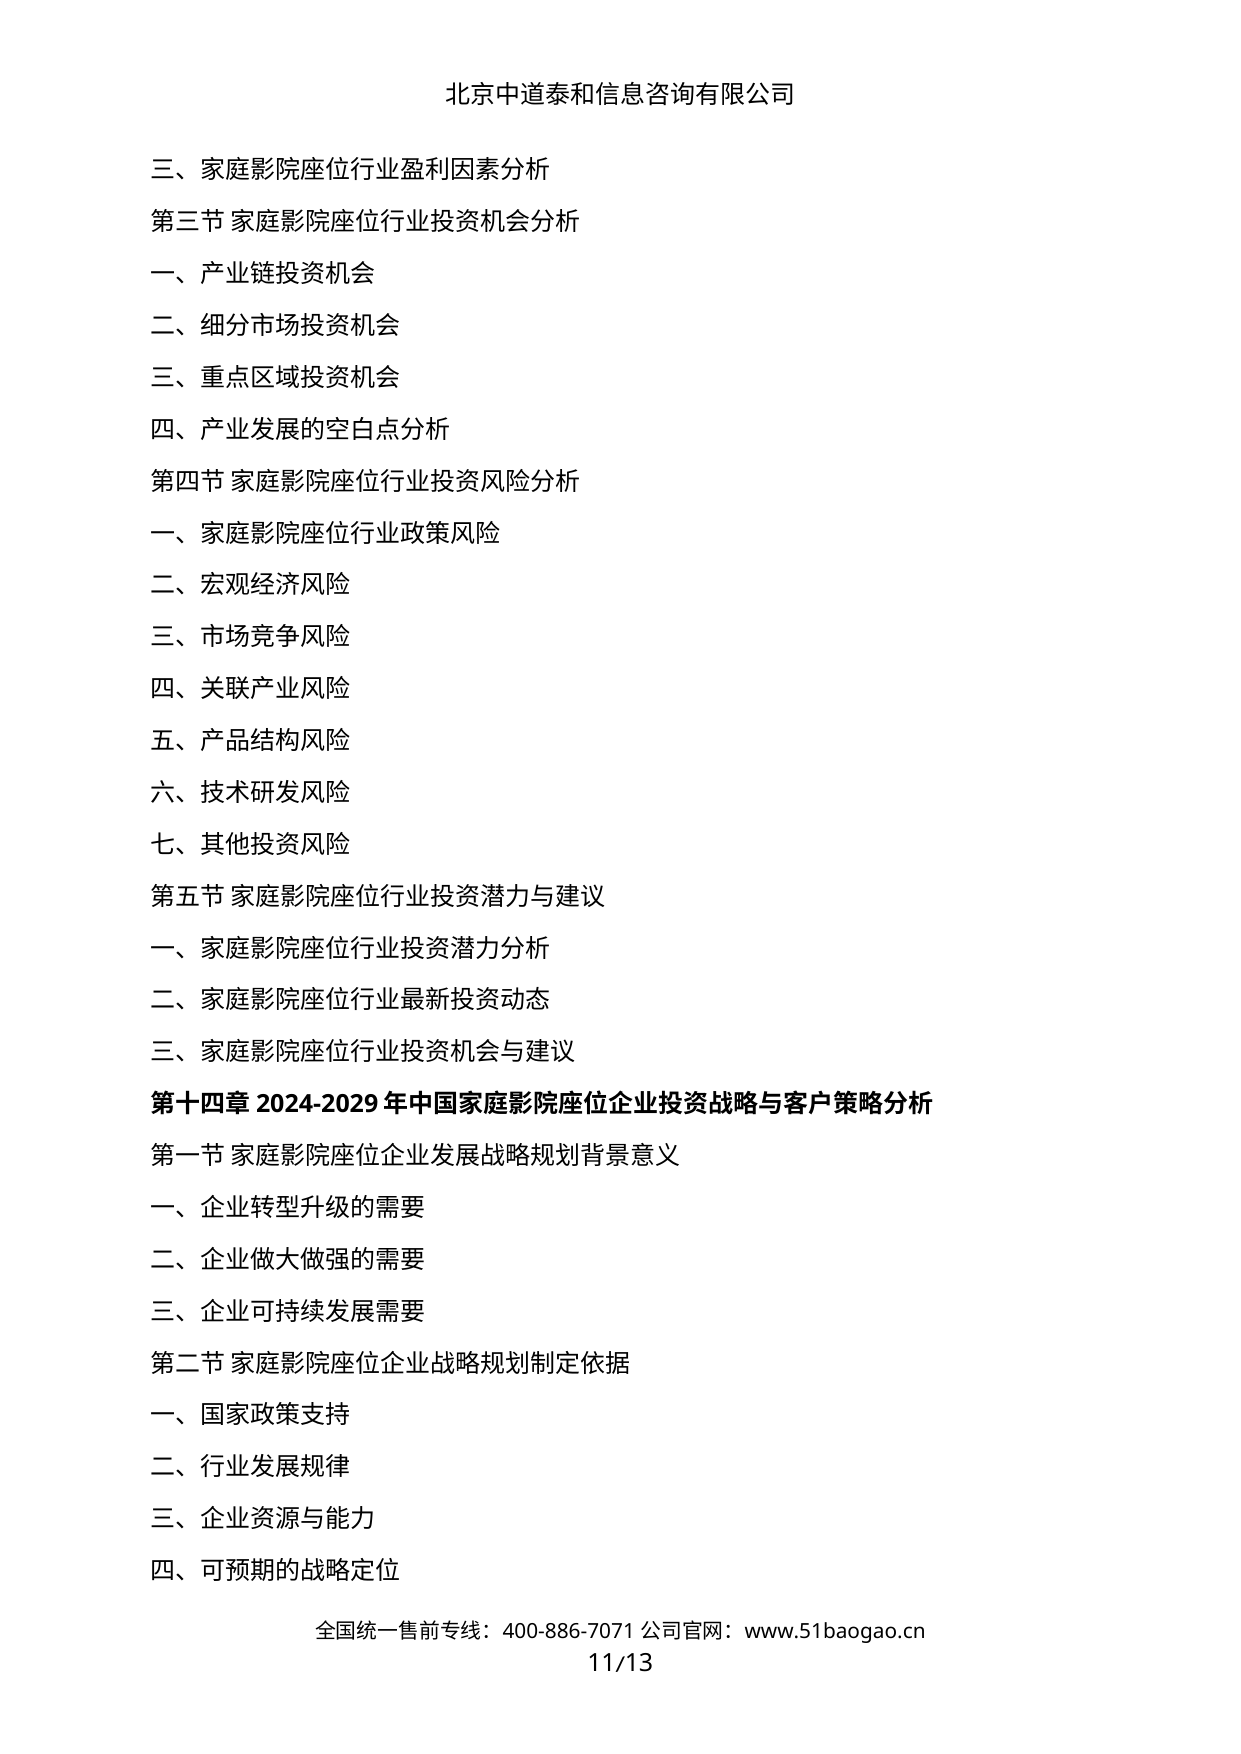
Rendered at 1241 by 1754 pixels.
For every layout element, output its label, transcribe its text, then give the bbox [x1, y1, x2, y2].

text 第十四章 2024-2029年中国家庭影院座位企业投资战略与客户策略分析 [150, 1084, 1090, 1120]
text 三、家庭影院座位行业投资机会与建议 [150, 1032, 1090, 1068]
text 第五节 家庭影院座位行业投资潜力与建议 [150, 876, 1090, 912]
text 六、技术研发风险 [150, 772, 1090, 809]
text 二、企业做大做强的需要 [150, 1239, 1090, 1276]
text 一、家庭影院座位行业投资潜力分析 [150, 928, 1090, 964]
text 二、家庭影院座位行业最新投资动态 [150, 980, 1090, 1016]
text 三、家庭影院座位行业盈利因素分析 [150, 150, 1090, 186]
text 第三节 家庭影院座位行业投资机会分析 [150, 202, 1090, 238]
text 二、行业发展规律 [150, 1447, 1090, 1483]
text 四、产业发展的空白点分析 [150, 409, 1090, 446]
text 三、企业资源与能力 [150, 1499, 1090, 1535]
text 一、国家政策支持 [150, 1395, 1090, 1431]
text 四、可预期的战略定位 [150, 1551, 1090, 1587]
text 七、其他投资风险 [150, 824, 1090, 861]
text 一、产业链投资机会 [150, 254, 1090, 290]
text 三、市场竞争风险 [150, 617, 1090, 653]
text 五、产品结构风险 [150, 721, 1090, 757]
text 一、家庭影院座位行业政策风险 [150, 513, 1090, 549]
text 第一节 家庭影院座位企业发展战略规划背景意义 [150, 1136, 1090, 1172]
text 四、关联产业风险 [150, 669, 1090, 705]
text 三、重点区域投资机会 [150, 357, 1090, 394]
text 第二节 家庭影院座位企业战略规划制定依据 [150, 1343, 1090, 1379]
text 二、细分市场投资机会 [150, 306, 1090, 342]
text 三、企业可持续发展需要 [150, 1291, 1090, 1327]
text 第四节 家庭影院座位行业投资风险分析 [150, 461, 1090, 497]
text 二、宏观经济风险 [150, 565, 1090, 601]
text 一、企业转型升级的需要 [150, 1187, 1090, 1224]
